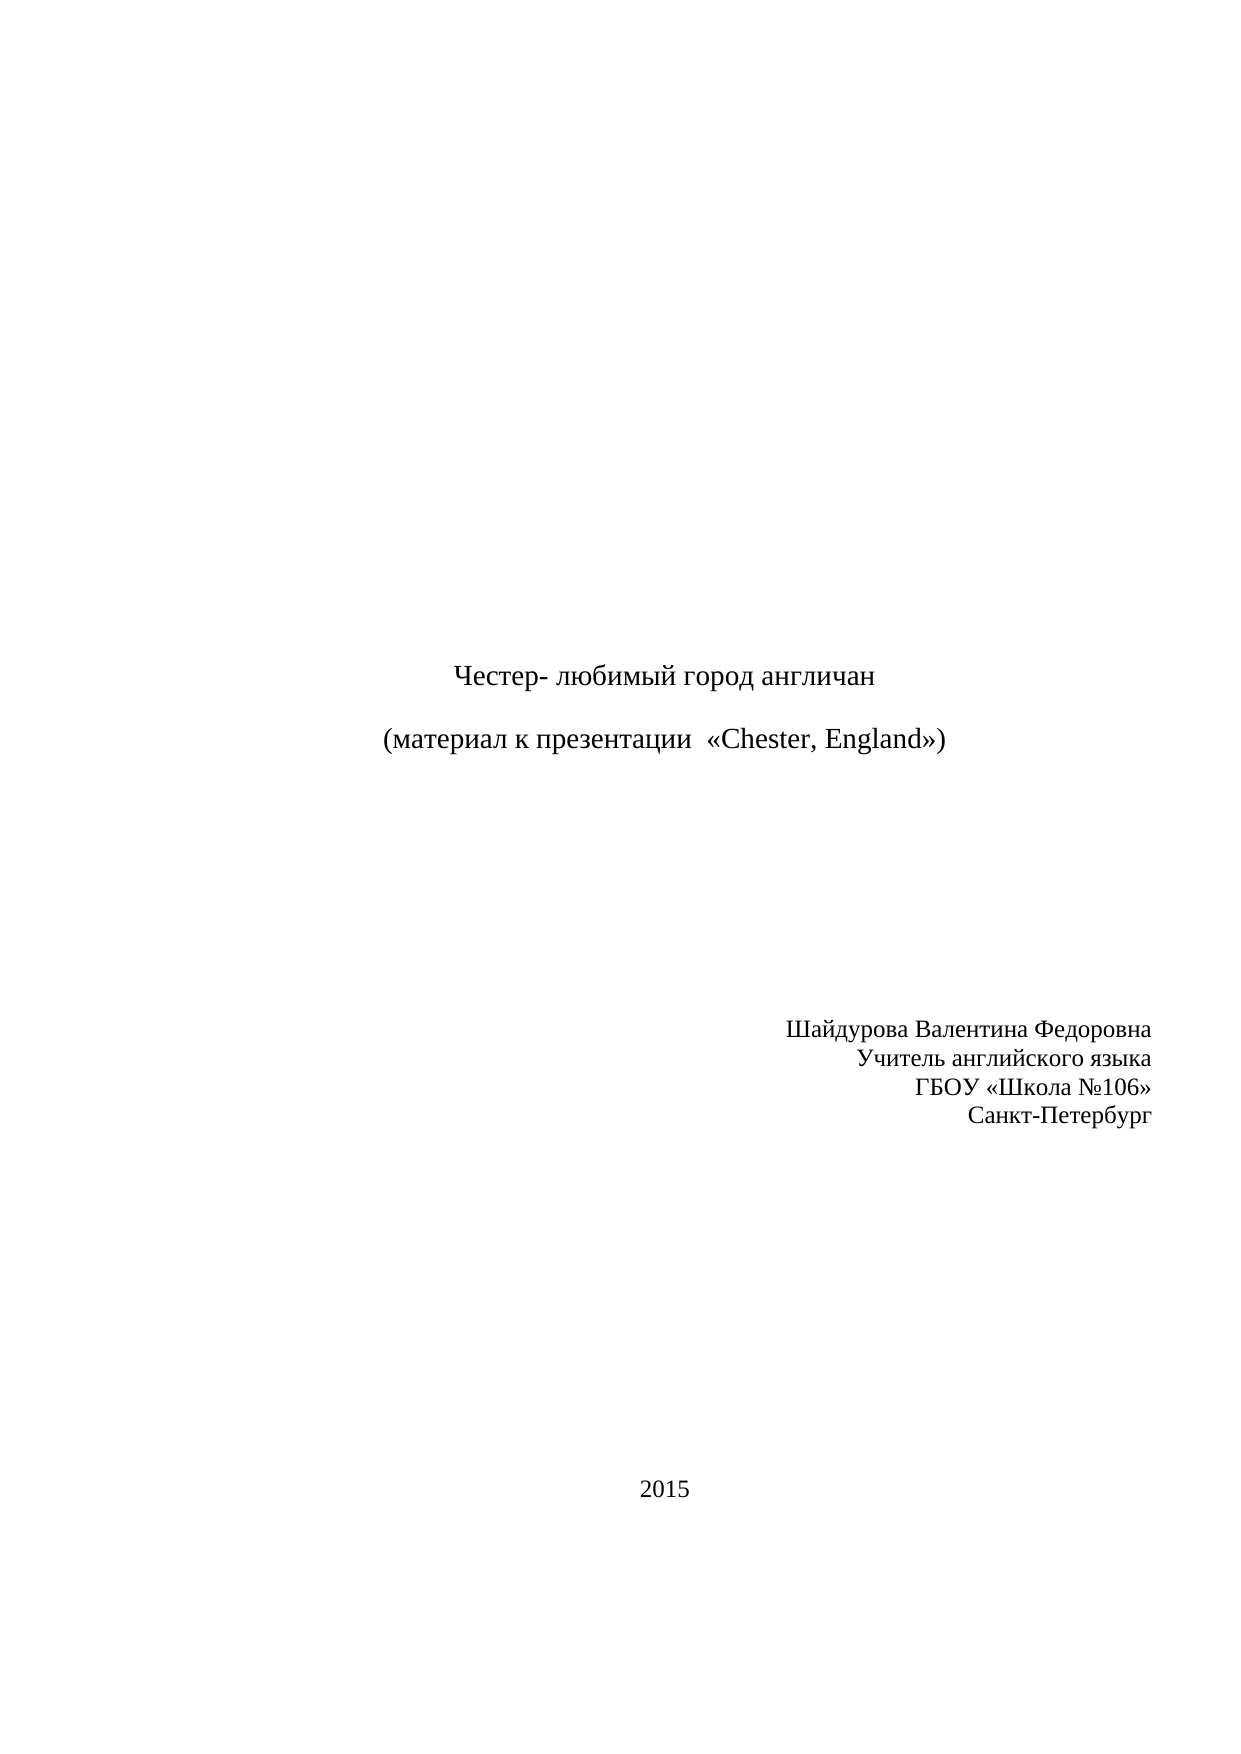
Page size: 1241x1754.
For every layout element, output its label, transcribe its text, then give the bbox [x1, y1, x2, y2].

text Учитель английского языка [177, 1043, 1152, 1072]
text 2015 [177, 1474, 1152, 1503]
text (материал к презентации «Chester, England») [177, 721, 1152, 755]
text Честер- любимый город англичан [177, 658, 1152, 692]
text Санкт-Петербург [177, 1100, 1152, 1129]
text Шайдурова Валентина Федоровна [177, 1014, 1152, 1043]
text ГБОУ «Школа №106» [177, 1072, 1152, 1100]
